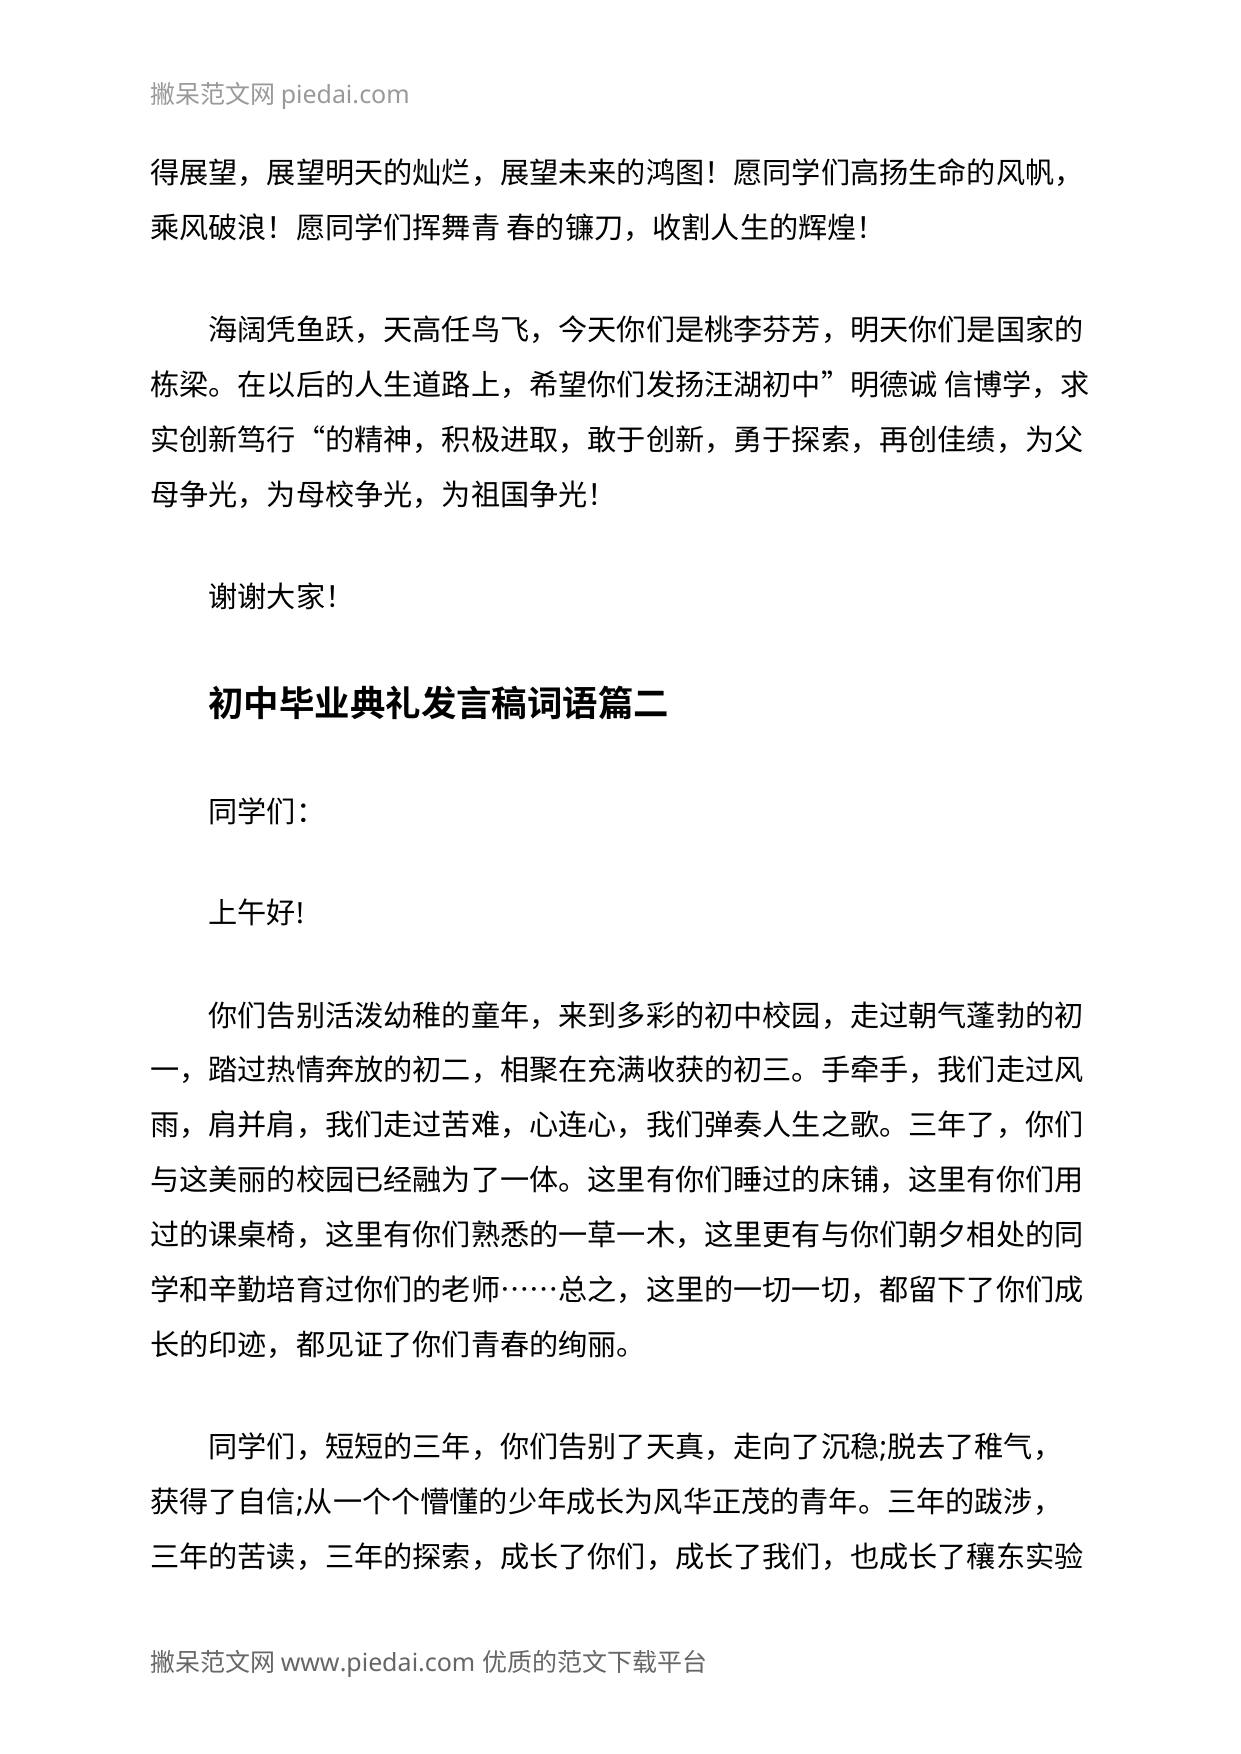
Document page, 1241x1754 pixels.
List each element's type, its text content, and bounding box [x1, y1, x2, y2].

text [150, 1423, 1090, 1576]
text 同学们： [150, 788, 1090, 831]
text 谢谢大家！ [150, 573, 1090, 615]
text 海阔凭鱼跃，天高任鸟飞，今天你们是桃李芬芳，明天你们是国家的栋梁。在以后的人生道路上，希望你们发扬汪湖初中”明德诚 信博学，求实创新笃行“的精神，积极进取，敢于创新，勇于探索，再创佳绩，为父母争光，为母校争光，为祖国争光！ [150, 307, 1090, 514]
text 你们告别活泼幼稚的童年，来到多彩的初中校园，走过朝气蓬勃的初一，踏过热情奔放的初二，相聚在充满收获的初三。手牵手，我们走过风雨，肩并肩，我们走过苦难，心连心，我们弹奏人生之歌。三年了，你们与这美丽的校园已经融为了一体。这里有你们睡过的床铺，这里有你们用过的课桌椅，这里有你们熟悉的一草一木，这里更有与你们朝夕相处的同学和辛勤培育过你们的老师……总之，这里的一切一切，都留下了你们成长的印迹，都见证了你们青春的绚丽。 [150, 992, 1090, 1364]
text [150, 150, 1090, 247]
text 上午好! [150, 890, 1090, 932]
text 初中毕业典礼发言稿词语篇二 [150, 675, 1090, 726]
